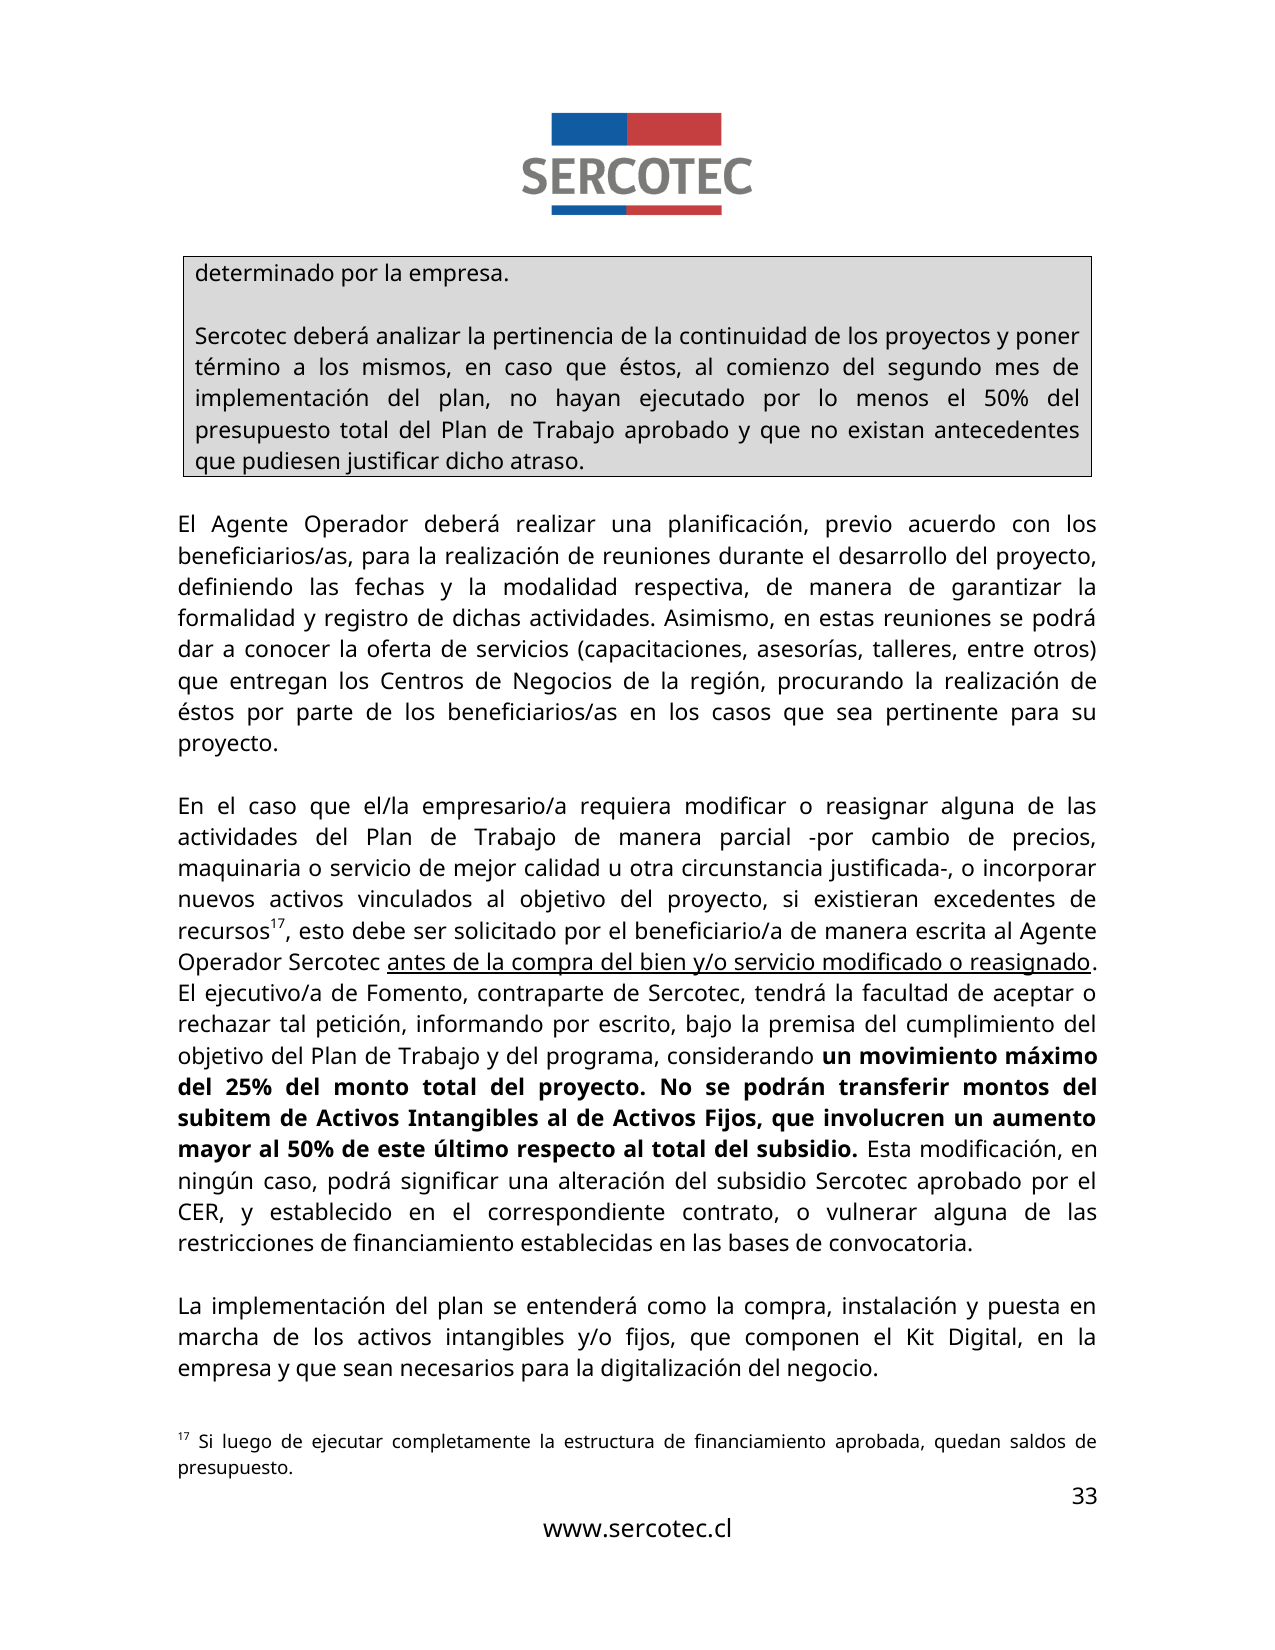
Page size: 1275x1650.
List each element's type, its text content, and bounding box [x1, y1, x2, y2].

text La implementación del plan se entenderá como la compra, instalación y puesta en marcha de los activos intangibles y/o fijos, que componen el Kit Digital, en la empresa y que sean necesarios para la digitalización del negocio. [177, 1289, 1098, 1383]
picture [512, 105, 763, 225]
text En el caso que el/la empresario/a requiera modificar o reasignar alguna de las actividades del Plan de Trabajo de manera parcial -por cambio de precios, maquinaria o servicio de mejor calidad u otra circunstancia justificada-, o incorporar nuevos activos vinculados al objetivo del proyecto, si existieran excedentes de recursos, esto debe ser solicitado por el beneficiario/a de manera escrita al Agente Operador Sercotec antes de la compra del bien y/o servicio modificado o reasignado. El ejecutivo/a de Fomento, contraparte de Sercotec, tendrá la facultad de aceptar o rechazar tal petición, informando por escrito, bajo la premisa del cumplimiento del objetivo del Plan de Trabajo y del programa, considerando un movimiento máximo del 25% del monto total del proyecto. No se podrán transferir montos del subitem de Activos Intangibles al de Activos Fijos, que involucren un aumento mayor al 50% de este último respecto al total del subsidio. Esta modificación, en ningún caso, podrá significar una alteración del subsidio Sercotec aprobado por el CER, y establecido en el correspondiente contrato, o vulnerar alguna de las restricciones de financiamiento establecidas en las bases de convocatoria. [177, 789, 1098, 1258]
text El Agente Operador deberá realizar una planificación, previo acuerdo con los beneficiarios/as, para la realización de reuniones durante el desarrollo del proyecto, definiendo las fechas y la modalidad respectiva, de manera de garantizar la formalidad y registro de dichas actividades. Asimismo, en estas reuniones se podrá dar a conocer la oferta de servicios (capacitaciones, asesorías, talleres, entre otros) que entregan los Centros de Negocios de la región, procurando la realización de éstos por parte de los beneficiarios/as en los casos que sea pertinente para su proyecto. [177, 508, 1098, 758]
